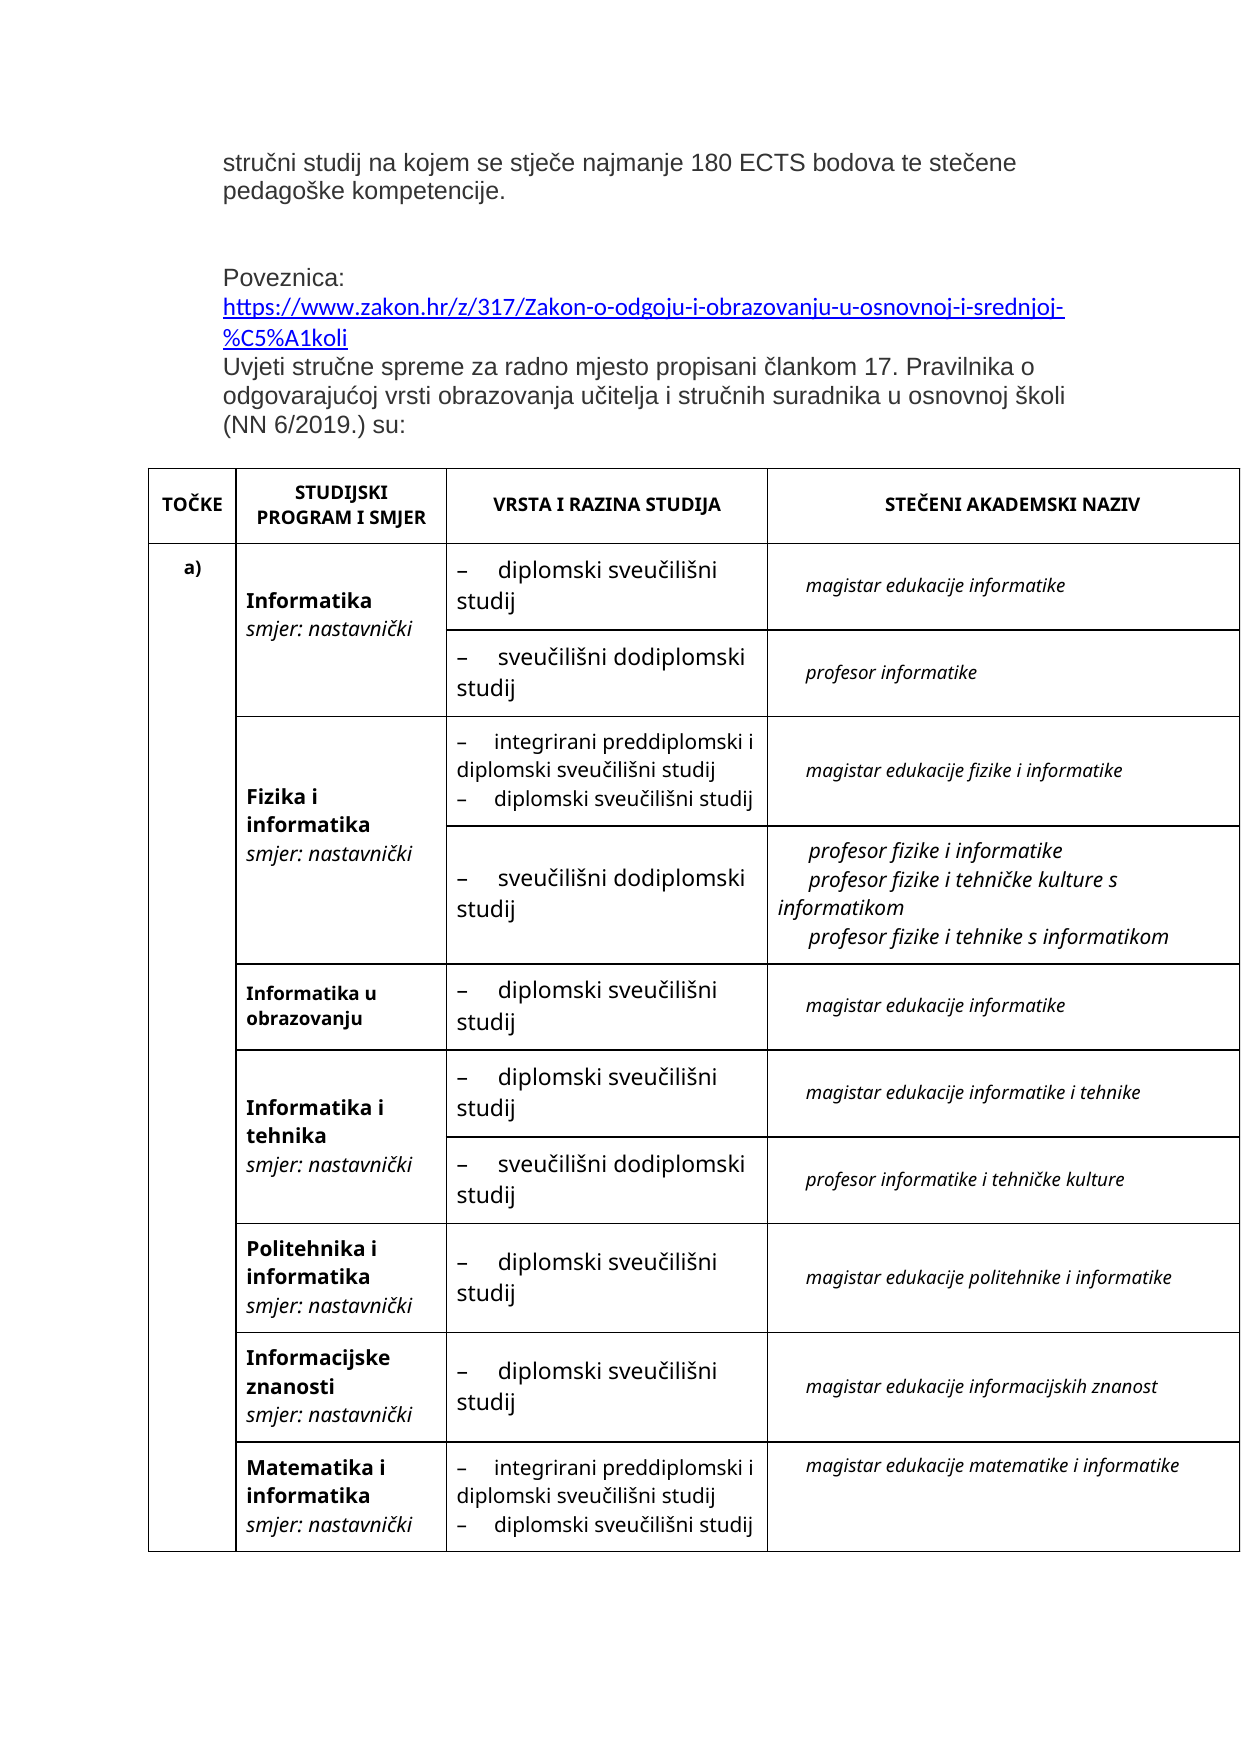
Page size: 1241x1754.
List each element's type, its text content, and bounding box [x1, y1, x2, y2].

table_cell profesor fizike i informatike profesor fizike i tehničke kulture s informatikom profesor fizike i tehnike s informatikom [768, 827, 1239, 963]
table_cell – diplomski sveučilišni studij [447, 1333, 767, 1441]
table_cell profesor informatike [768, 631, 1239, 716]
table_cell – sveučilišni dodiplomski studij [447, 631, 767, 716]
table_cell – sveučilišni dodiplomski studij [447, 1138, 767, 1222]
table_cell – diplomski sveučilišni studij [447, 965, 767, 1049]
table_cell magistar edukacije informatike i tehnike [768, 1051, 1239, 1136]
table_cell – sveučilišni dodiplomski studij [447, 827, 767, 963]
table_cell profesor informatike i tehničke kulture [768, 1138, 1239, 1222]
table_cell – integrirani preddiplomski i diplomski sveučilišni studij – diplomski sveučilišni studij [447, 717, 767, 825]
table_cell – diplomski sveučilišni studij [447, 544, 767, 629]
table_header STEČENI AKADEMSKI NAZIV [768, 469, 1239, 542]
table_cell – diplomski sveučilišni studij [447, 1224, 767, 1332]
list Poveznica: https://www.zakon.hr/z/317/Zakon-o-odgoju-i-obrazovanju-u-osnovnoj-i-srednjoj-%C5%A1koli [223, 205, 1093, 352]
table_header STUDIJSKI PROGRAM I SMJER [237, 469, 446, 542]
table_cell magistar edukacije matematike i informatike [768, 1443, 1239, 1551]
table_cell magistar edukacije informatike [768, 544, 1239, 629]
table_cell a) [149, 544, 235, 1551]
table_cell Informacijske znanosti smjer: nastavnički [237, 1333, 446, 1441]
table_cell – integrirani preddiplomski i diplomski sveučilišni studij – diplomski sveučilišni studij [447, 1443, 767, 1551]
table_cell – diplomski sveučilišni studij [447, 1051, 767, 1136]
table_cell magistar edukacije fizike i informatike [768, 717, 1239, 825]
table_header VRSTA I RAZINA STUDIJA [447, 469, 767, 542]
table_cell Informatika i tehnika smjer: nastavnički [237, 1051, 446, 1222]
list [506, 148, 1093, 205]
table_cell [237, 1443, 446, 1551]
table_cell Fizika i informatika smjer: nastavnički [237, 717, 446, 963]
table_cell magistar edukacije informatike [768, 965, 1239, 1049]
table_cell Informatika smjer: nastavnički [237, 544, 446, 716]
table_header TOČKE [149, 469, 235, 542]
table_cell magistar edukacije politehnike i informatike [768, 1224, 1239, 1332]
table_cell Informatika u obrazovanju [237, 965, 446, 1049]
table_cell magistar edukacije informacijskih znanost [768, 1333, 1239, 1441]
list Uvjeti stručne spreme za radno mjesto propisani člankom 17. Pravilnika o odgovarajućoj vrsti obrazovanja učitelja i stručnih suradnika u osnovnoj školi (NN 6/2019.) su: [223, 352, 1093, 439]
table_cell Politehnika i informatika smjer: nastavnički [237, 1224, 446, 1332]
